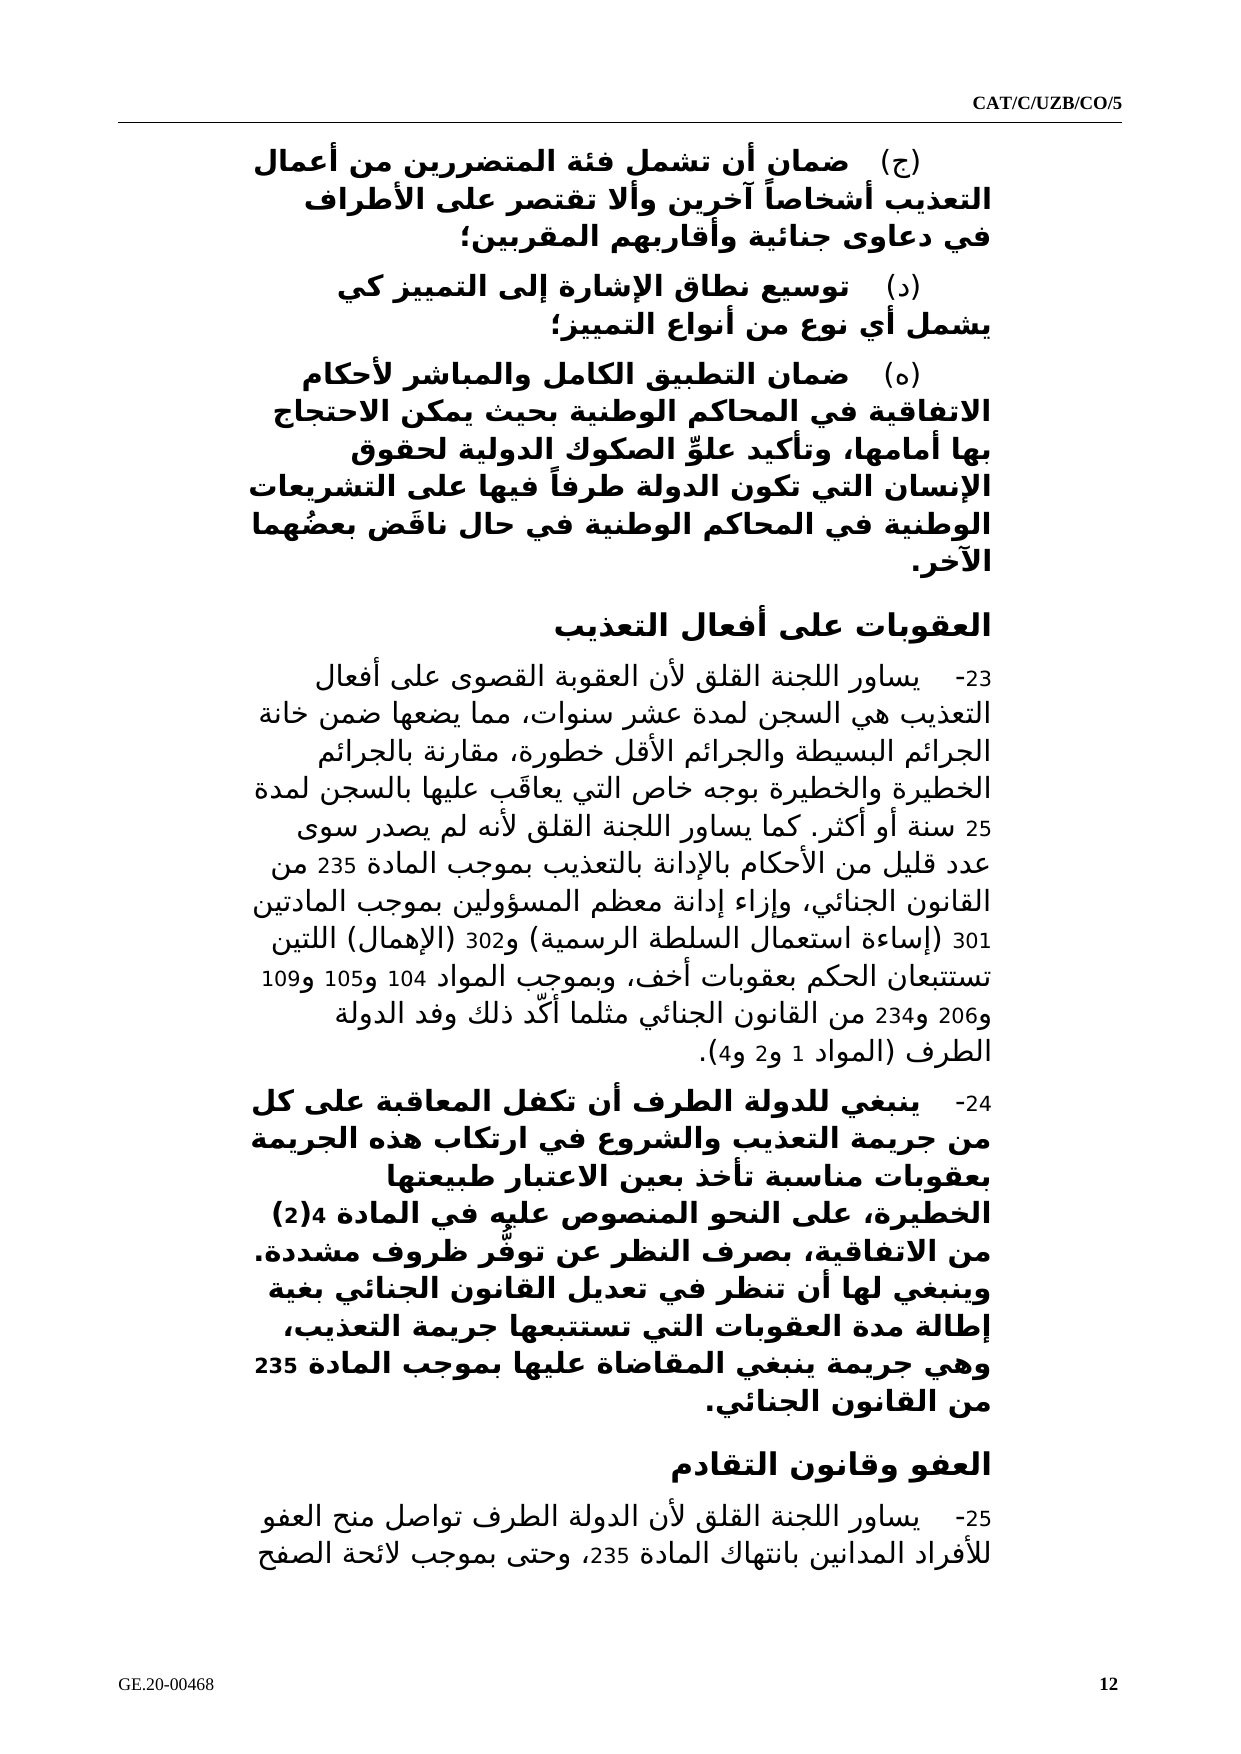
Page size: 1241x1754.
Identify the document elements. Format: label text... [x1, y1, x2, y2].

text العقوبات على أفعال التعذيب [248, 604, 1122, 644]
text (ه) ضمان التطبيق الكامل والمباشر لأحكام الاتفاقية في المحاكم الوطنية بحيث يمكن الاحتجاج بها أمامها، وتأكيد علوِّ الصكوك الدولية لحقوق الإنسان التي تكون الدولة طرفاً فيها على التشريعات الوطنية في المحاكم الوطنية في حال ناقَض بعضُهما الآخر. [248, 354, 992, 579]
text (د) توسيع نطاق الإشارة إلى التمييز كي يشمل أي نوع من أنواع التمييز؛ [248, 267, 992, 342]
text 23- يساور اللجنة القلق لأن العقوبة القصوى على أفعال التعذيب هي السجن لمدة عشر سنوات، مما يضعها ضمن خانة الجرائم البسيطة والجرائم الأقل خطورة، مقارنة بالجرائم الخطيرة والخطيرة بوجه خاص التي يعاقَب عليها بالسجن لمدة 25 سنة أو أكثر. كما يساور اللجنة القلق لأنه لم يصدر سوى عدد قليل من الأحكام بالإدانة بالتعذيب بموجب المادة 235 من القانون الجنائي، وإزاء إدانة معظم المسؤولين بموجب المادتين 301 (إساءة استعمال السلطة الرسمية) و302 (الإهمال) اللتين تستتبعان الحكم بعقوبات أخف، وبموجب المواد 104 و105 و109 و206 و234 من القانون الجنائي مثلما أكّد ذلك وفد الدولة الطرف (المواد 1 و2 و4). [248, 656, 992, 1069]
text العفو وقانون التقادم [248, 1444, 1122, 1483]
text 24- ينبغي للدولة الطرف أن تكفل المعاقبة على كل من جريمة التعذيب والشروع في ارتكاب هذه الجريمة بعقوبات مناسبة تأخذ بعين الاعتبار طبيعتها الخطيرة، على النحو المنصوص عليه في المادة 4(2) من الاتفاقية، بصرف النظر عن توفُّر ظروف مشددة. وينبغي لها أن تنظر في تعديل القانون الجنائي بغية إطالة مدة العقوبات التي تستتبعها جريمة التعذيب، وهي جريمة ينبغي المقاضاة عليها بموجب المادة 235 من القانون الجنائي. [248, 1081, 992, 1419]
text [248, 1496, 992, 1571]
text (ج) ضمان أن تشمل فئة المتضررين من أعمال التعذيب أشخاصاً آخرين وألا تقتصر على الأطراف في دعاوى جنائية وأقاربهم المقربين؛ [248, 142, 992, 254]
